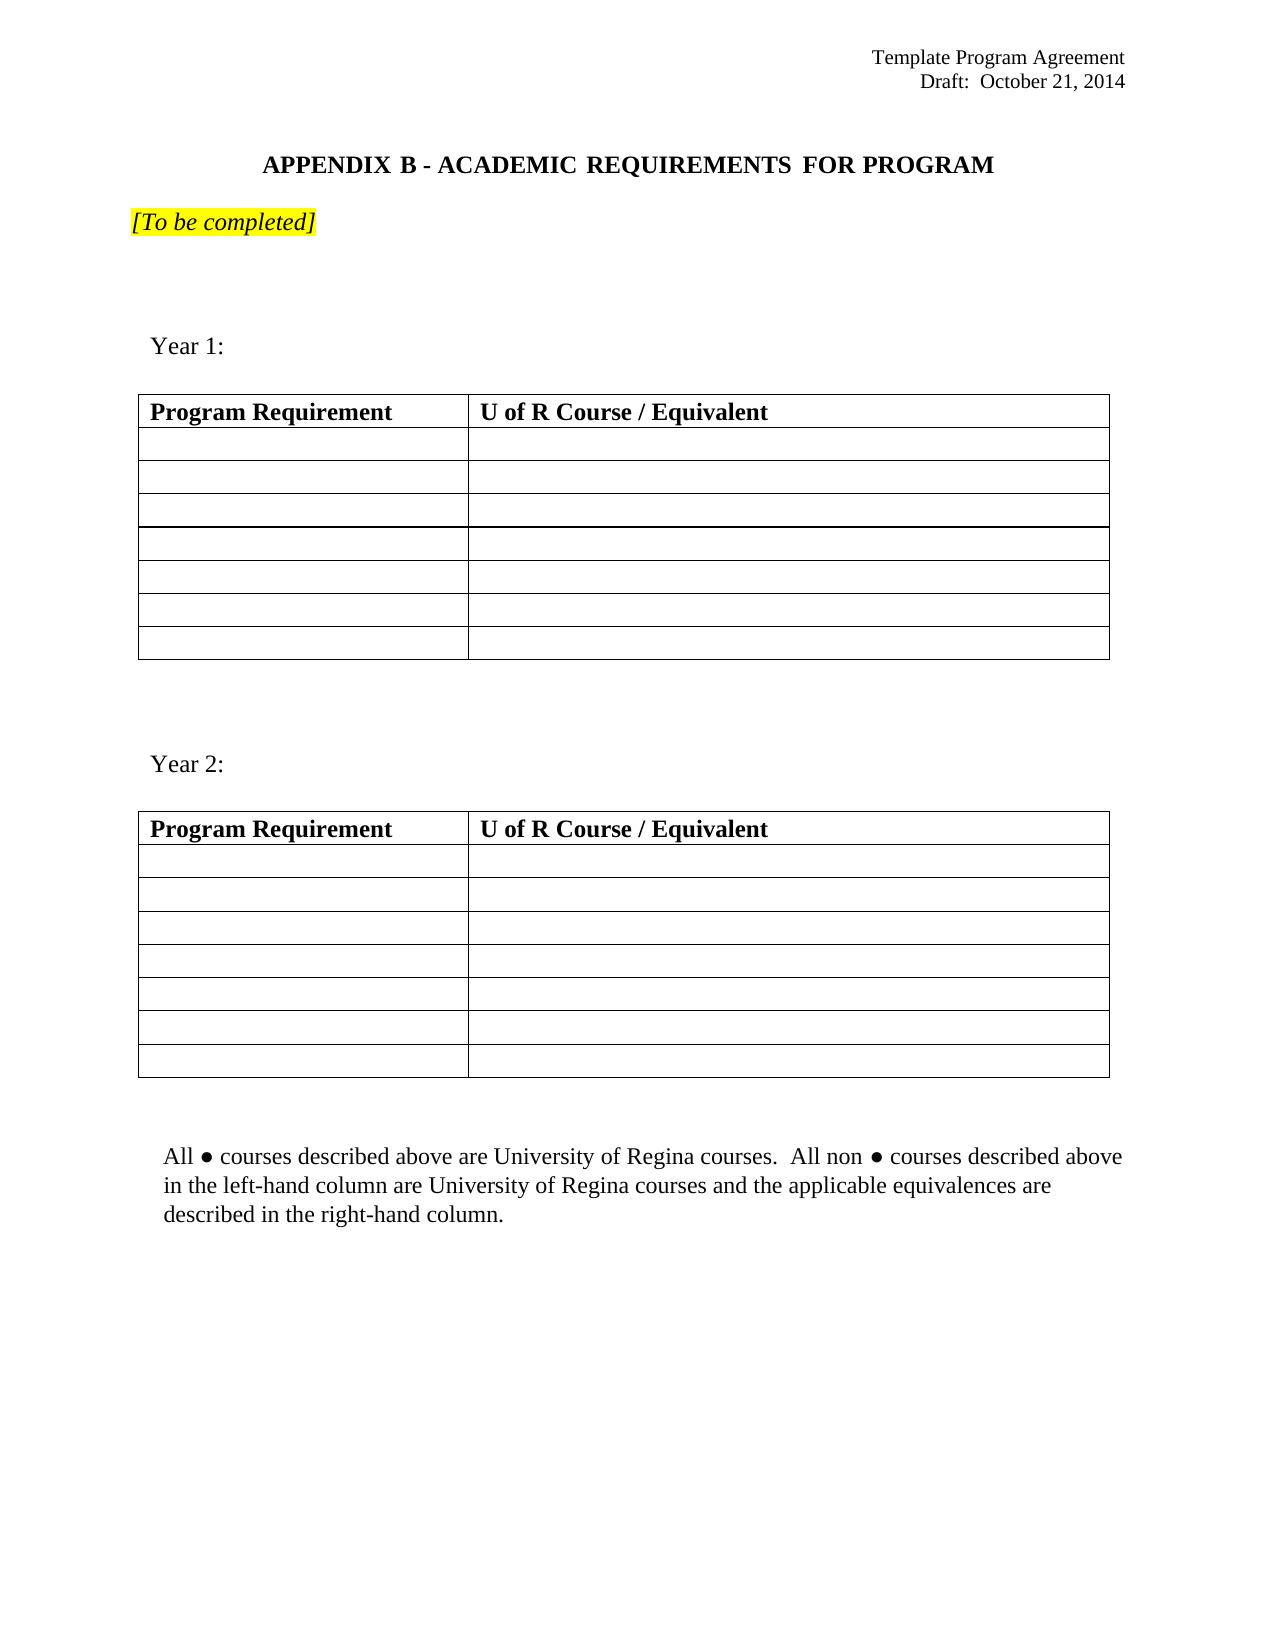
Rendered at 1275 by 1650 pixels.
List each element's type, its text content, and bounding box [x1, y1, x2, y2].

table_cell [139, 1011, 468, 1043]
table_cell [139, 561, 468, 593]
table_cell [469, 978, 1109, 1010]
table_cell [139, 878, 468, 911]
table_cell [139, 845, 468, 877]
table_cell [469, 528, 1109, 560]
text All ● courses described above are University of Regina courses. All non­ ● courses described above in the left-hand column are University of Regina courses and the applicable equivalences are described in the right-hand column. [163, 1142, 1125, 1228]
table_cell [139, 594, 468, 626]
table_cell [139, 912, 468, 944]
table_cell [469, 461, 1109, 493]
table_header U of R Course / Equivalent [469, 812, 1109, 844]
table_cell [469, 594, 1109, 626]
table_cell [139, 528, 468, 560]
text Year 2: [150, 749, 1125, 777]
table_cell [469, 912, 1109, 944]
table_cell [469, 494, 1109, 526]
table_cell [469, 845, 1109, 877]
table_header U of R Course / Equivalent [469, 395, 1109, 427]
table_cell [469, 945, 1109, 977]
text [To be completed] [131, 207, 1125, 236]
text APPENDIX B - ACADEMIC REQUIREMENTS FOR PROGRAM [131, 150, 1125, 179]
table_header Program Requirement [139, 395, 468, 427]
table_cell [139, 627, 468, 659]
table_cell [139, 1045, 468, 1077]
table_cell [139, 428, 468, 460]
table_cell [469, 428, 1109, 460]
table_cell [469, 878, 1109, 911]
table_cell [139, 945, 468, 977]
table_cell [469, 1045, 1109, 1077]
table_header Program Requirement [139, 812, 468, 844]
table_cell [139, 494, 468, 526]
table_cell [469, 627, 1109, 659]
table_cell [469, 561, 1109, 593]
table_cell [139, 461, 468, 493]
table_cell [469, 1011, 1109, 1043]
text Year 1: [150, 331, 1125, 360]
table_cell [139, 978, 468, 1010]
